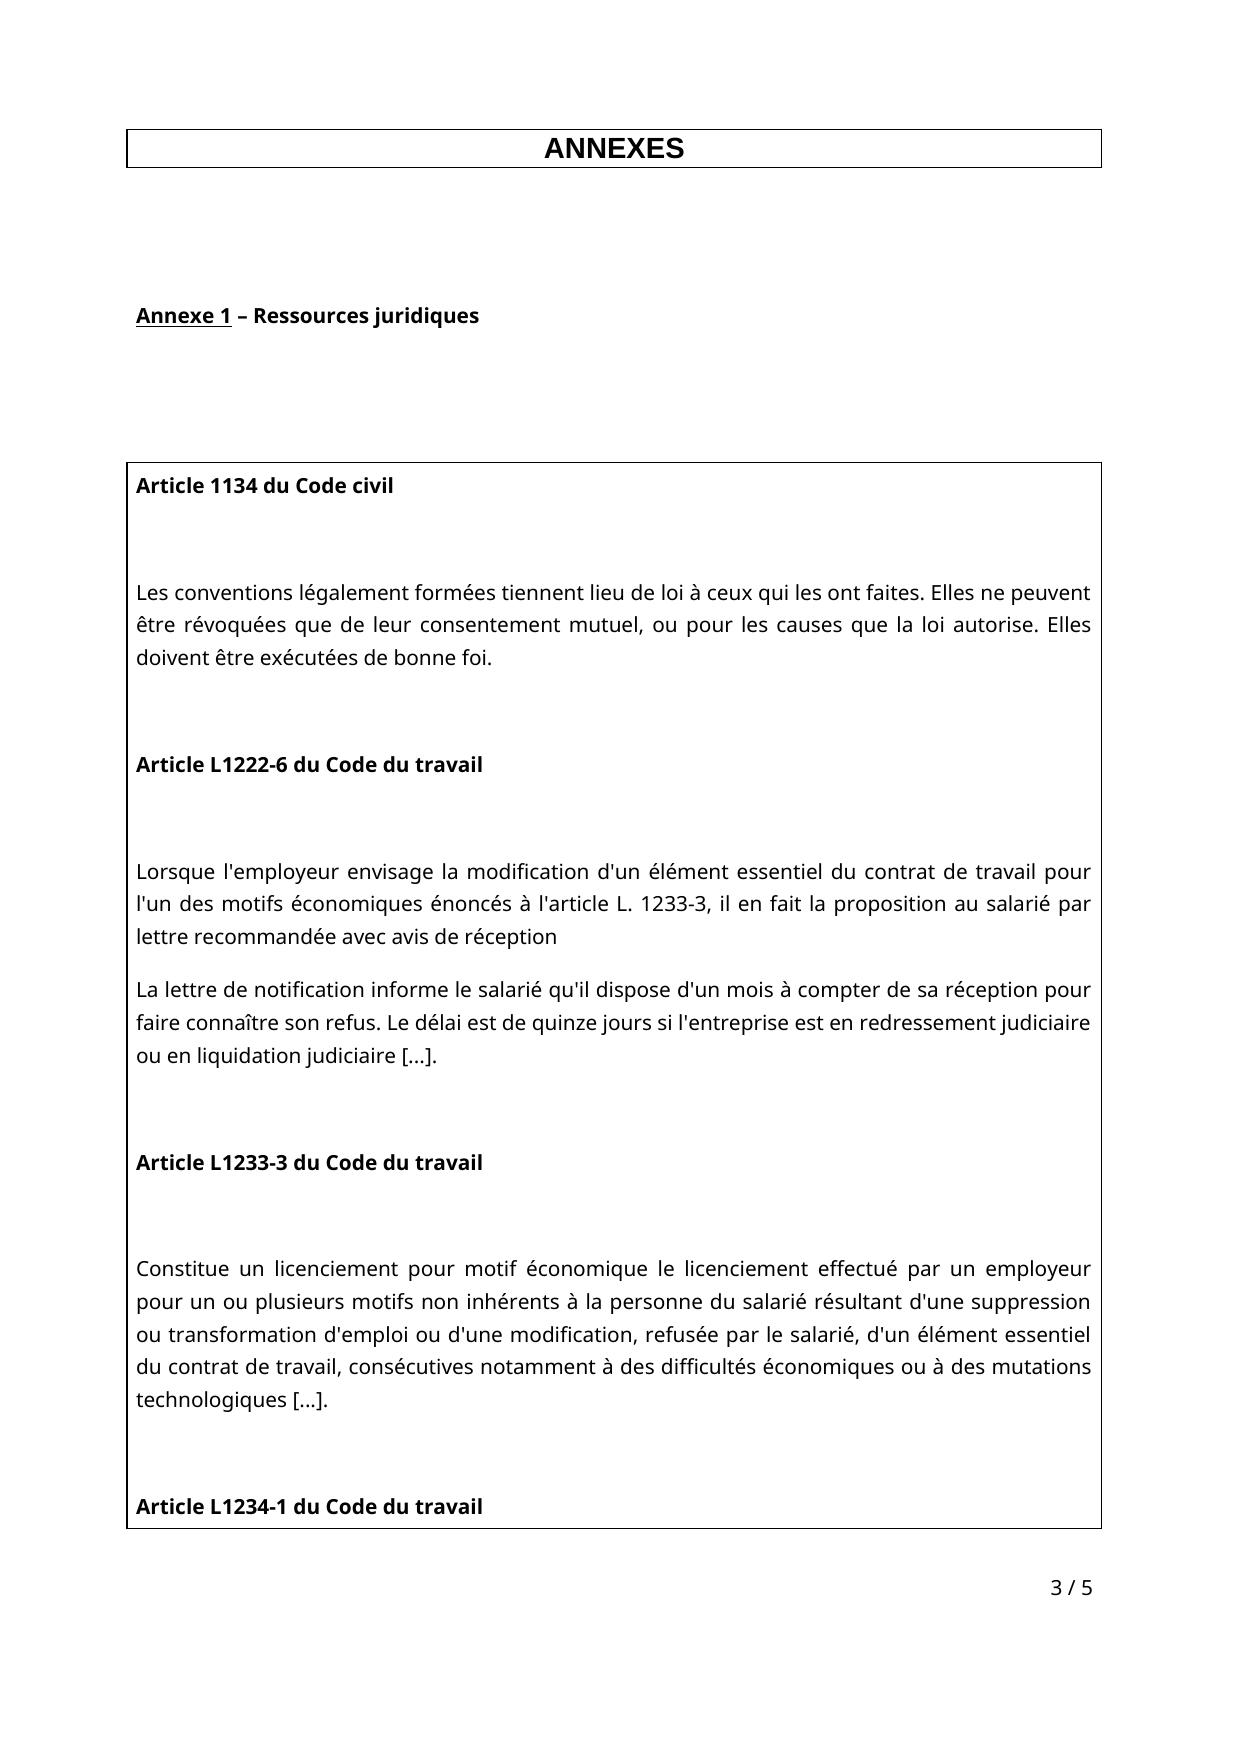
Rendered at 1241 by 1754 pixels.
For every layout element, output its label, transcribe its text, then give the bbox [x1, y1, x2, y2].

text Annexe 1 – Ressources juridiques [136, 301, 1093, 330]
text Article L1222-6 du Code du travail [128, 741, 1101, 778]
text Lorsque l'employeur envisage la modification d'un élément essentiel du contrat de travail pour l'un des motifs économiques énoncés à l'article L. 1233-3, il en fait la proposition au salarié par lettre recommandée avec avis de réception [128, 847, 1101, 951]
text Article 1134 du Code civil [128, 463, 1101, 499]
text La lettre de notification informe le salarié qu'il dispose d'un mois à compter de sa réception pour faire connaître son refus. Le délai est de quinze jours si l'entreprise est en redressement judiciaire ou en liquidation judiciaire [...]. [128, 966, 1101, 1069]
text ANNEXES [128, 130, 1101, 167]
text Constitue un licenciement pour motif économique le licenciement effectué par un employeur pour un ou plusieurs motifs non inhérents à la personne du salarié résultant d'une suppression ou transformation d'emploi ou d'une modification, refusée par le salarié, d'un élément essentiel du contrat de travail, consécutives notamment à des difficultés économiques ou à des mutations technologiques [...]. [128, 1245, 1101, 1413]
text Article L1234-1 du Code du travail [128, 1482, 1101, 1528]
text Article L1233-3 du Code du travail [128, 1138, 1101, 1176]
text Les conventions légalement formées tiennent lieu de loi à ceux qui les ont faites. Elles ne peuvent être révoquées que de leur consentement mutuel, ou pour les causes que la loi autorise. Elles doivent être exécutées de bonne foi. [128, 568, 1101, 672]
